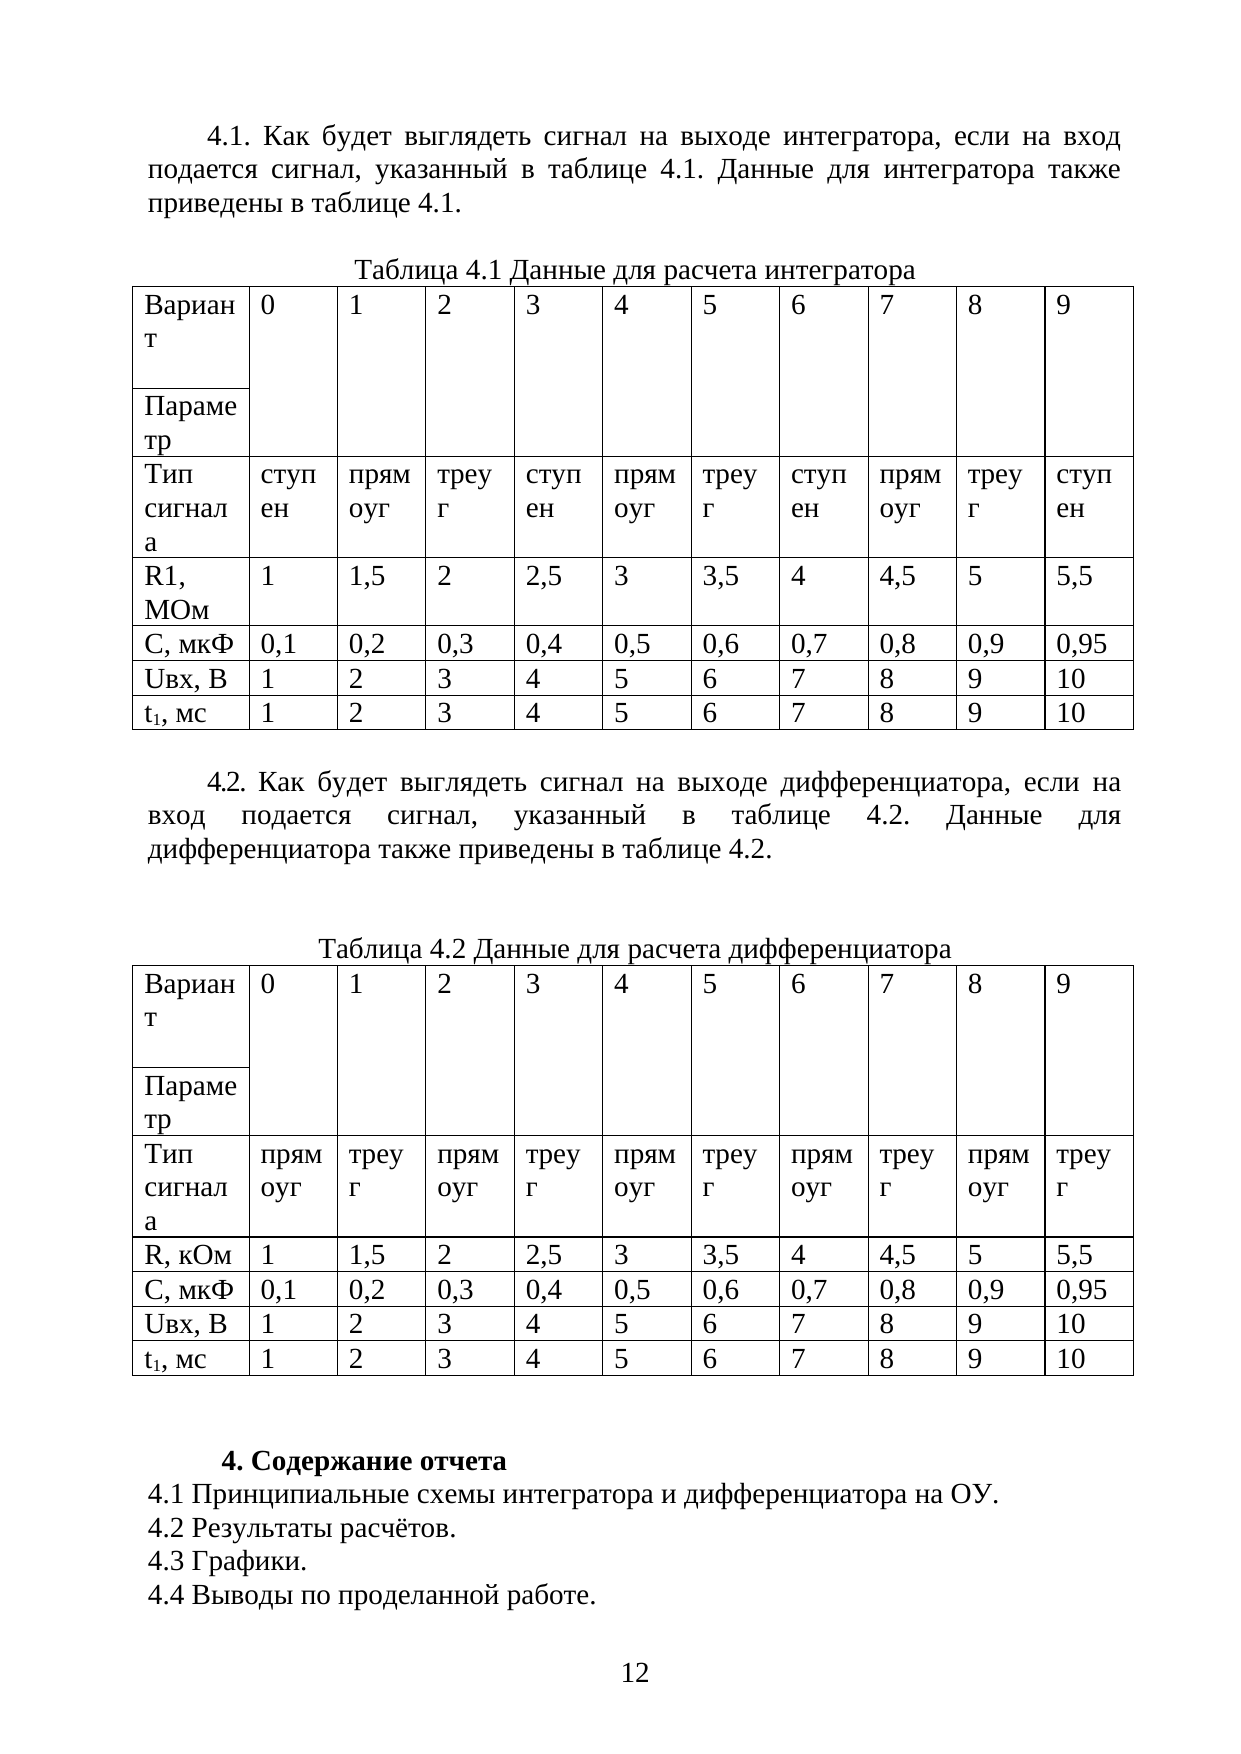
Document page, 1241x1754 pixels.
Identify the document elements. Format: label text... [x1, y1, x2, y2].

table_cell 5 [957, 558, 1044, 625]
table_header 0 [250, 966, 337, 1135]
table_cell 6 [692, 661, 779, 694]
table_cell 0,9 [957, 1272, 1044, 1306]
table_cell 9 [957, 1307, 1044, 1340]
table_cell 8 [869, 1341, 956, 1375]
table_cell ступен [515, 457, 602, 557]
table_cell прямоуг [603, 1136, 691, 1236]
table_header 2 [426, 287, 514, 456]
table_cell 4 [515, 1341, 602, 1375]
table_cell 0,5 [603, 626, 691, 660]
table_cell 10 [1046, 1341, 1133, 1375]
table_header 6 [780, 287, 868, 456]
table_cell 1 [250, 661, 337, 694]
table_cell треуг [692, 1136, 779, 1236]
subtitle 4. Содержание отчета [221, 1443, 1122, 1476]
table_header 3 [515, 966, 602, 1135]
table_cell 3 [603, 1238, 691, 1271]
table_header 2 [426, 966, 514, 1135]
table_cell 7 [780, 1307, 868, 1340]
table_header 1 [338, 287, 425, 456]
table_cell 7 [780, 1341, 868, 1375]
table_cell 0,2 [338, 1272, 425, 1306]
table_cell треуг [1046, 1136, 1133, 1236]
table_cell 5 [603, 696, 691, 729]
table_cell прямоуг [603, 457, 691, 557]
table_cell 1,5 [338, 558, 425, 625]
table_header 8 [957, 287, 1044, 456]
table_cell 4,5 [869, 1238, 956, 1271]
text Таблица 4.2 Данные для расчета дифференциатора [148, 931, 1122, 965]
table_cell прямоуг [957, 1136, 1044, 1236]
table_cell треуг [957, 457, 1044, 557]
table_cell прямоуг [780, 1136, 868, 1236]
table_cell 6 [692, 696, 779, 729]
table_cell 3 [603, 558, 691, 625]
table_header 4 [603, 287, 691, 456]
table_cell 0,4 [515, 626, 602, 660]
table_cell 2 [426, 558, 514, 625]
table_cell ступен [1046, 457, 1133, 557]
table_cell 5 [603, 661, 691, 694]
table_cell 5,5 [1046, 1238, 1133, 1271]
table_cell Uвх, В [133, 661, 249, 694]
table_cell 5 [957, 1238, 1044, 1271]
table_cell R, кОм [133, 1238, 249, 1271]
table_cell 9 [957, 696, 1044, 729]
table_cell Uвх, В [133, 1307, 249, 1340]
table_cell 8 [869, 696, 956, 729]
table_cell треуг [869, 1136, 956, 1236]
table_cell прямоуг [250, 1136, 337, 1236]
table_cell прямоуг [338, 457, 425, 557]
table_cell 7 [780, 661, 868, 694]
table_cell 1 [250, 1307, 337, 1340]
table_cell 1 [250, 696, 337, 729]
table_cell треуг [338, 1136, 425, 1236]
table_header 4 [603, 966, 691, 1135]
table_cell 9 [957, 661, 1044, 694]
table_header 9 [1046, 287, 1133, 456]
text 4.2 Результаты расчётов. [148, 1510, 1122, 1543]
table_cell 0,3 [426, 1272, 514, 1306]
table_cell треуг [515, 1136, 602, 1236]
table_header 1 [338, 966, 425, 1135]
table_header 5 [692, 966, 779, 1135]
table_cell 2,5 [515, 558, 602, 625]
table_cell R1, МОм [133, 558, 249, 625]
table_cell прямоуг [869, 457, 956, 557]
table_header 6 [780, 966, 868, 1135]
text Таблица 4.1 Данные для расчета интегратора [148, 252, 1122, 286]
table_cell 3 [426, 696, 514, 729]
table_header 9 [1046, 966, 1133, 1135]
table_cell t1, мс [133, 696, 249, 729]
table_cell ступен [780, 457, 868, 557]
table_cell 6 [692, 1307, 779, 1340]
table_cell 0,7 [780, 626, 868, 660]
table_cell 0,95 [1046, 1272, 1133, 1306]
table_cell Тип сигнала [133, 457, 249, 557]
table_cell треуг [426, 457, 514, 557]
table_cell 7 [780, 696, 868, 729]
table_cell Параметр [133, 1068, 249, 1135]
table_cell 10 [1046, 661, 1133, 694]
table_cell 0,5 [603, 1272, 691, 1306]
table_cell 0,95 [1046, 626, 1133, 660]
table_cell 2 [338, 661, 425, 694]
table_cell 1 [250, 558, 337, 625]
table_cell 2 [338, 1307, 425, 1340]
table_cell C, мкФ [133, 626, 249, 660]
table_cell 3,5 [692, 558, 779, 625]
table_cell 4 [515, 661, 602, 694]
table_cell 0,2 [338, 626, 425, 660]
table_cell 9 [957, 1341, 1044, 1375]
text 4.4 Выводы по проделанной работе. [148, 1577, 1122, 1611]
table_cell 2 [338, 1341, 425, 1375]
table_cell ступен [250, 457, 337, 557]
table_cell Тип сигнала [133, 1136, 249, 1236]
table_cell 8 [869, 1307, 956, 1340]
table_cell 0,8 [869, 626, 956, 660]
table_cell 10 [1046, 1307, 1133, 1340]
table_cell 4 [515, 696, 602, 729]
table_cell прямоуг [426, 1136, 514, 1236]
table_cell 0,6 [692, 1272, 779, 1306]
table_cell 5 [603, 1341, 691, 1375]
table_header Вариант [133, 966, 249, 1067]
table_header 0 [250, 287, 337, 456]
table_cell C, мкФ [133, 1272, 249, 1306]
table_cell Параметр [133, 389, 249, 456]
table_cell 4 [780, 558, 868, 625]
table_cell 2 [338, 696, 425, 729]
text 4.1. Как будет выглядеть сигнал на выходе интегратора, если на вход подается сигнал, указанный в таблице 4.1. Данные для интегратора также приведены в таблице 4.1. [148, 118, 1122, 219]
table_cell 3 [426, 1341, 514, 1375]
table_cell 4,5 [869, 558, 956, 625]
table_cell 0,6 [692, 626, 779, 660]
table_cell 4 [780, 1238, 868, 1271]
table_cell 1 [250, 1238, 337, 1271]
table_cell 8 [869, 661, 956, 694]
table_cell 2,5 [515, 1238, 602, 1271]
table_cell 5,5 [1046, 558, 1133, 625]
table_cell 0,9 [957, 626, 1044, 660]
table_header Вариант [133, 287, 249, 387]
table_header 3 [515, 287, 602, 456]
table_cell 4 [515, 1307, 602, 1340]
table_cell 0,8 [869, 1272, 956, 1306]
table_cell 3 [426, 661, 514, 694]
table_cell 5 [603, 1307, 691, 1340]
table_cell 3 [426, 1307, 514, 1340]
table_cell 2 [426, 1238, 514, 1271]
table_cell t1, мс [133, 1341, 249, 1375]
table_cell 0,4 [515, 1272, 602, 1306]
table_cell 0,7 [780, 1272, 868, 1306]
table_cell 1,5 [338, 1238, 425, 1271]
table_cell треуг [692, 457, 779, 557]
table_header 7 [869, 287, 956, 456]
table_header 7 [869, 966, 956, 1135]
table_cell 10 [1046, 696, 1133, 729]
text 4.3 Графики. [148, 1543, 1122, 1577]
text 4.1 Принципиальные схемы интегратора и дифференциатора на ОУ. [148, 1476, 1122, 1510]
table_cell 3,5 [692, 1238, 779, 1271]
table_header 5 [692, 287, 779, 456]
table_cell 6 [692, 1341, 779, 1375]
table_cell 0,1 [250, 1272, 337, 1306]
table_cell 1 [250, 1341, 337, 1375]
table_cell 0,1 [250, 626, 337, 660]
text 4.2. Как будет выглядеть сигнал на выходе дифференциатора, если на вход подается сигнал, указанный в таблице 4.2. Данные для дифференциатора также приведены в таблице 4.2. [148, 764, 1122, 864]
table_cell 0,3 [426, 626, 514, 660]
table_header 8 [957, 966, 1044, 1135]
